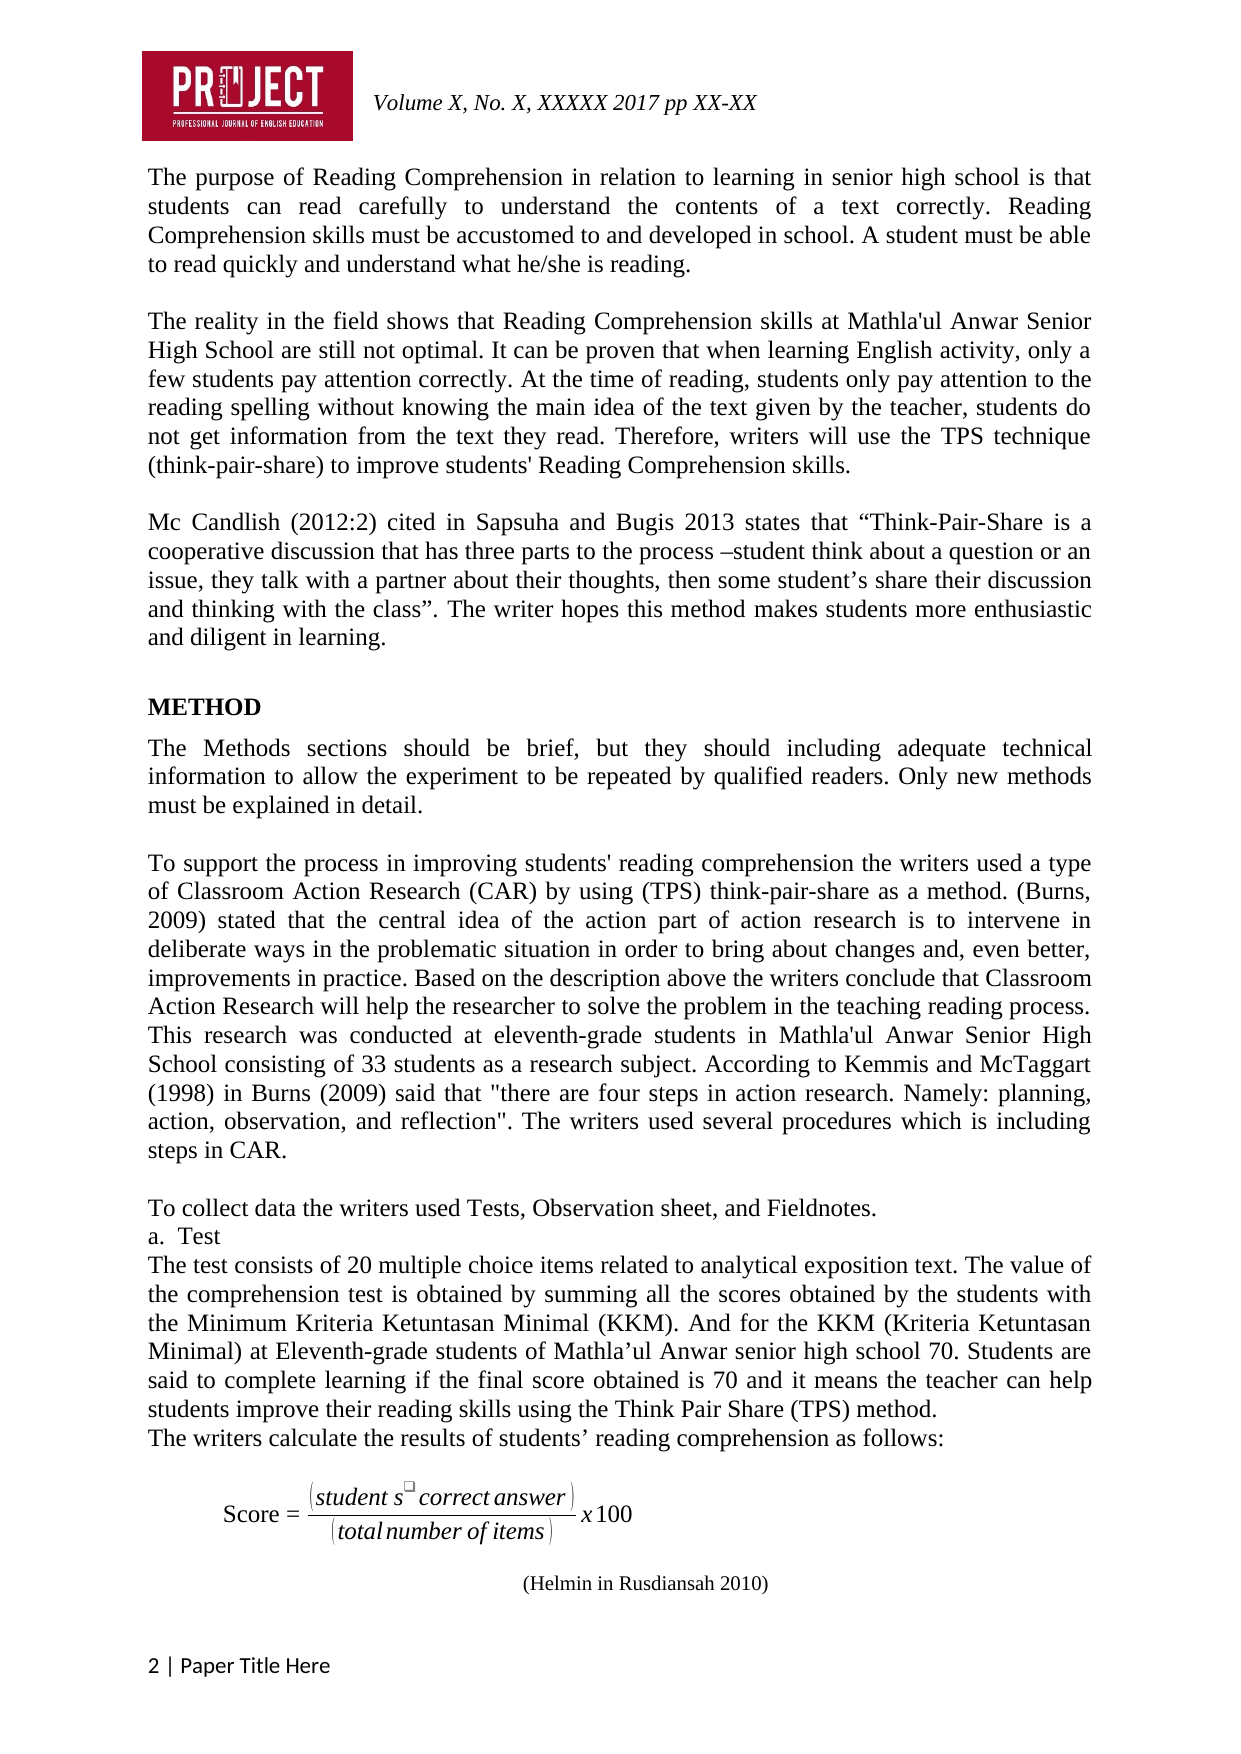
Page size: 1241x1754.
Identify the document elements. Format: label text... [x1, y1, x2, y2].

text To collect data the writers used Tests, Observation sheet, and Fieldnotes. [148, 1193, 1092, 1221]
text The purpose of Reading Comprehension in relation to learning in senior high school is that students can read carefully to understand the contents of a text correctly. Reading Comprehension skills must be accustomed to and developed in school. A student must be able to read quickly and understand what he/she is reading. [148, 162, 1092, 277]
list The Methods sections should be brief, but they should including adequate technical information to allow the experiment to be repeated by qualified readers. Only new methods must be explained in detail. [148, 733, 1092, 819]
picture [142, 51, 353, 141]
list To support the process in improving students' reading comprehension the writers used a type of Classroom Action Research (CAR) by using (TPS) think-pair-share as a method. (Burns, 2009) stated that the central idea of the action part of action research is to intervene in deliberate ways in the problematic situation in order to bring about changes and, even better, improvements in practice. Based on the description above the writers conclude that Classroom Action Research will help the researcher to solve the problem in the teaching reading process. This research was conducted at eleventh-grade students in Mathla'ul Anwar Senior High School consisting of 33 students as a research subject. According to Kemmis and McTaggart (1998) in Burns (2009) said that "there are four steps in action research. Namely: planning, action, observation, and reflection". The writers used several procedures which is including steps in CAR. [148, 848, 1092, 1164]
text Mc Candlish (2012:2) cited in Sapsuha and Bugis 2013 states that “Think-Pair-Share is a cooperative discussion that has three parts to the process –student think about a question or an issue, they talk with a partner about their thoughts, then some student’s share their discussion and thinking with the class”. The writer hopes this method makes students more enthusiastic and diligent in learning. [148, 507, 1092, 651]
list Score = [223, 1480, 1092, 1547]
text The reality in the field shows that Reading Comprehension skills at Mathla'ul Anwar Senior High School are still not optimal. It can be proven that when learning English activity, only a few students pay attention correctly. At the time of reading, students only pay attention to the reading spelling without knowing the main idea of the text given by the teacher, students do not get information from the text they read. Therefore, writers will use the TPS technique (think-pair-share) to improve students' Reading Comprehension skills. [148, 306, 1092, 479]
list Test [148, 1221, 1092, 1250]
list The writers calculate the results of students’ reading comprehension as follows: [148, 1423, 1092, 1451]
text (Helmin in Rusdiansah 2010) [448, 1571, 1092, 1595]
text METHOD [148, 692, 1092, 721]
list The test consists of 20 multiple choice items related to analytical exposition text. The value of the comprehension test is obtained by summing all the scores obtained by the students with the Minimum Kriteria Ketuntasan Minimal (KKM). And for the KKM (Kriteria Ketuntasan Minimal) at Eleventh-grade students of Mathla’ul Anwar senior high school 70. Students are said to complete learning if the final score obtained is 70 and it means the teacher can help students improve their reading skills using the Think Pair Share (TPS) method. [148, 1250, 1092, 1423]
